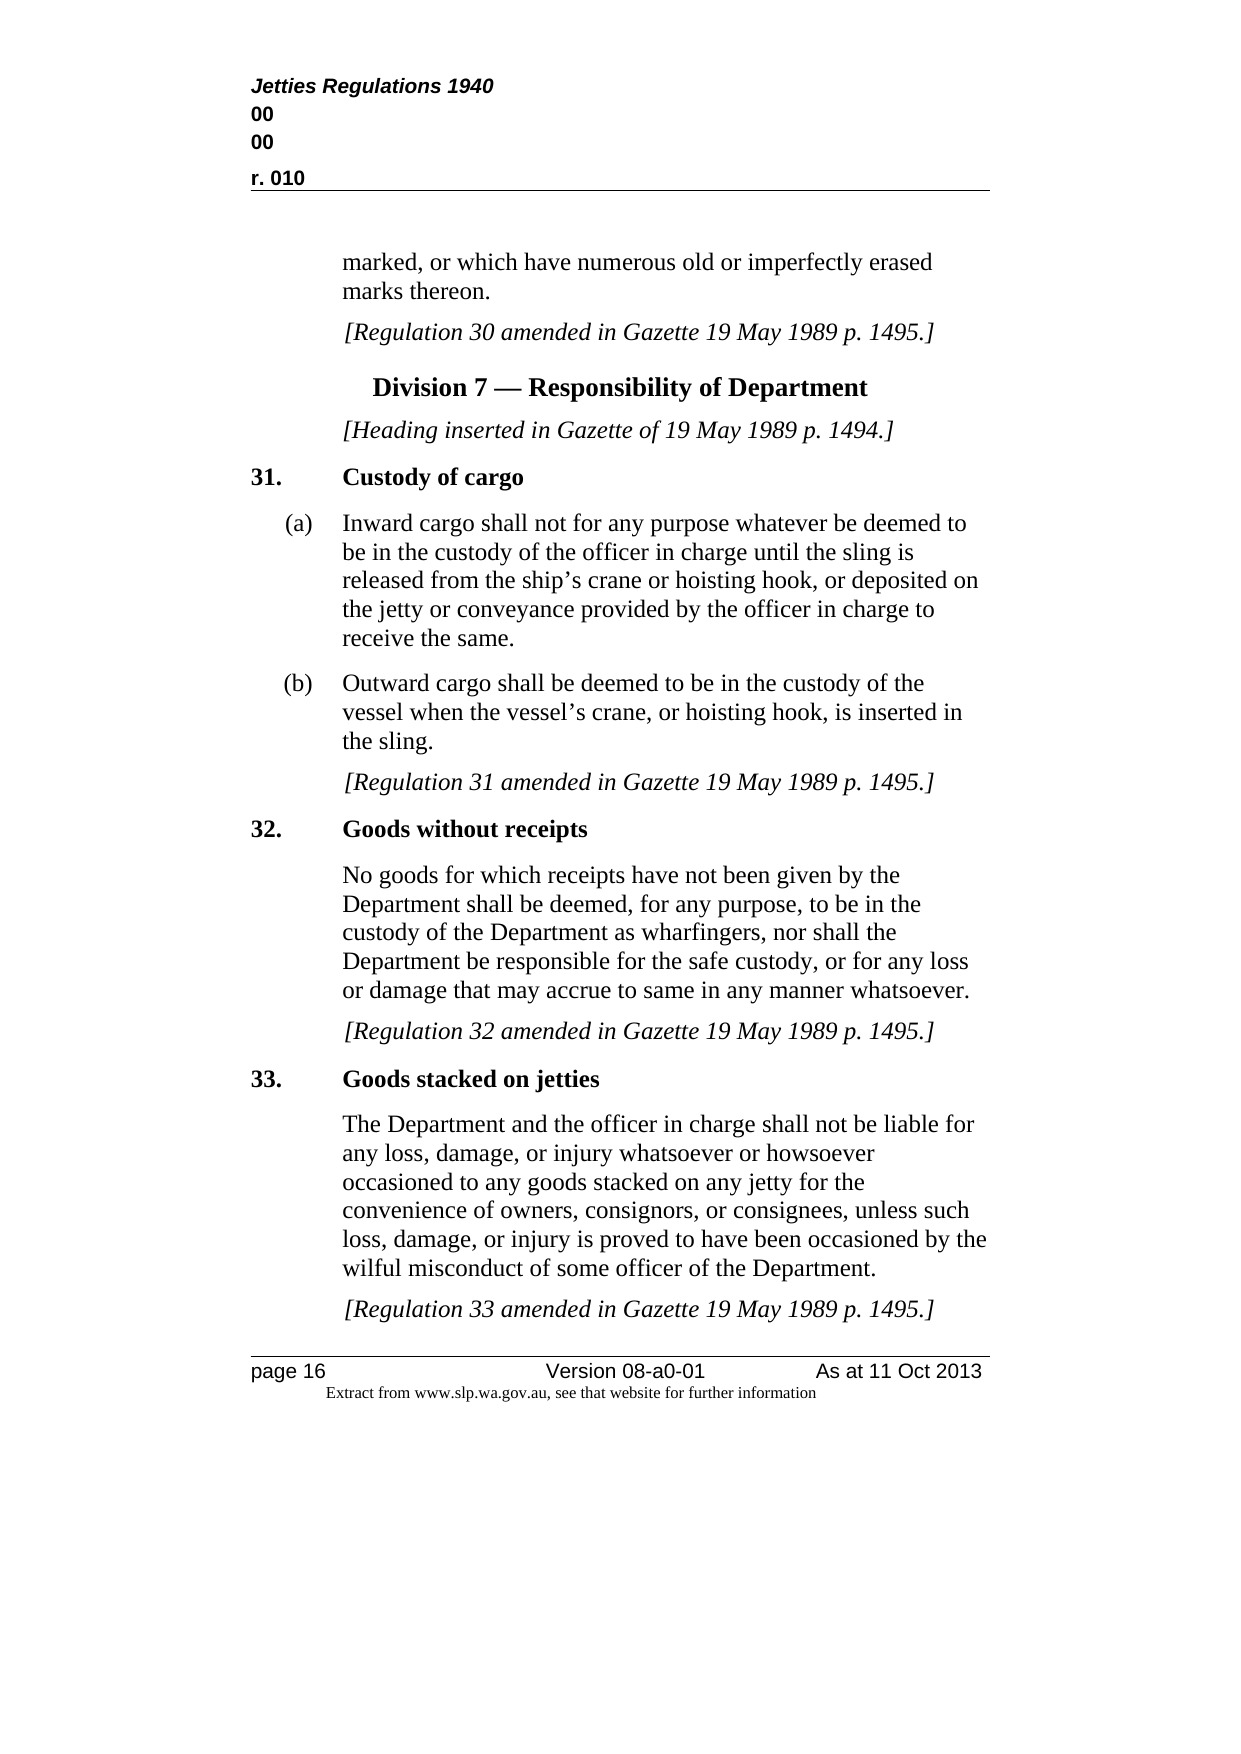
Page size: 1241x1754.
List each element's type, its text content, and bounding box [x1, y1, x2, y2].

text No goods for which receipts have not been given by the Department shall be deemed, for any purpose, to be in the custody of the Department as wharfingers, nor shall the Department be responsible for the safe custody, or for any loss or damage that may accrue to same in any manner whatsoever. [251, 860, 990, 1004]
text The Department and the officer in charge shall not be liable for any loss, damage, or injury whatsoever or howsoever occasioned to any goods stacked on any jetty for the convenience of owners, consignors, or consignees, unless such loss, damage, or injury is proved to have been occasioned by the wilful misconduct of some officer of the Department. [251, 1109, 990, 1282]
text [251, 247, 990, 305]
text (b) Outward cargo shall be deemed to be in the custody of the vessel when the vessel’s crane, or hoisting hook, is inserted in the sling. [251, 668, 990, 754]
text [Regulation 33 amended in Gazette 19 May 1989 p. 1495.] [251, 1294, 990, 1323]
text [Regulation 32 amended in Gazette 19 May 1989 p. 1495.] [251, 1016, 990, 1045]
subtitle 33. Goods stacked on jetties [251, 1064, 990, 1092]
text (a) Inward cargo shall not for any purpose whatever be deemed to be in the custody of the officer in charge until the sling is released from the ship’s crane or hoisting hook, or deposited on the jetty or conveyance provided by the officer in charge to receive the same. [251, 508, 990, 652]
subtitle [Heading inserted in Gazette of 19 May 1989 p. 1494.] [251, 415, 990, 444]
text [Regulation 30 amended in Gazette 19 May 1989 p. 1495.] [251, 317, 990, 346]
subtitle Division 7 — Responsibility of Department [251, 371, 990, 402]
subtitle 31. Custody of cargo [251, 462, 990, 491]
subtitle 32. Goods without receipts [251, 814, 990, 843]
text [Regulation 31 amended in Gazette 19 May 1989 p. 1495.] [251, 767, 990, 796]
